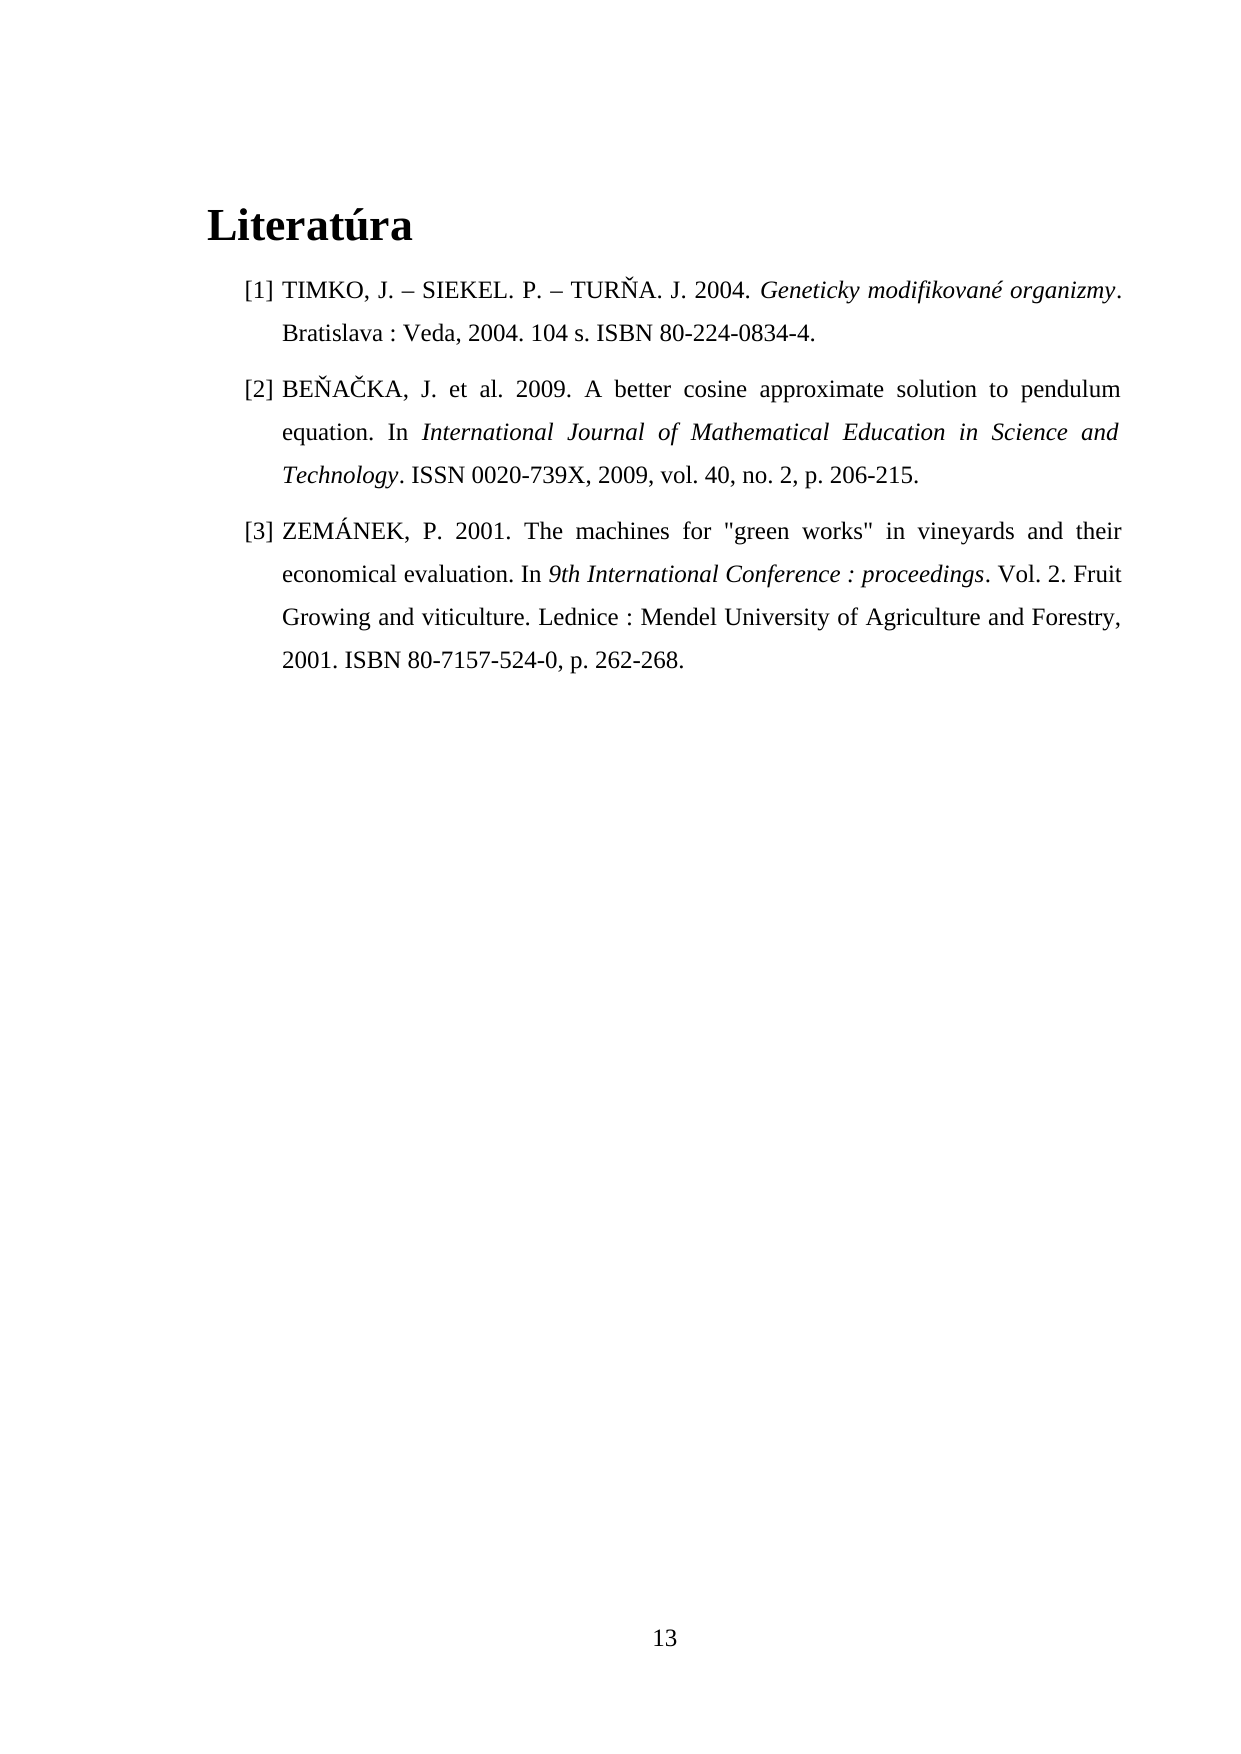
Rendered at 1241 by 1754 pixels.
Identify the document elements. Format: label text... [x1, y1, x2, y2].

list BEŇAČKA, J. et al. 2009. A better cosine approximate solution to pendulum equation. In International Journal of Mathematical Education in Science and Technology. ISSN 0020-739X, 2009, vol. 40, no. 2, p. 206-215. [244, 374, 1122, 489]
text Literatúra [207, 198, 1122, 250]
list ZEMÁNEK, P. 2001. The machines for "green works" in vineyards and their economical evaluation. In 9th International Conference : proceedings. Vol. 2. Fruit Growing and viticulture. Lednice : Mendel University of Agriculture and Forestry, 2001. ISBN 80-7157-524-0, p. 262-268. [244, 516, 1122, 674]
list TIMKO, J. – SIEKEL. P. – TURŇA. J. 2004. Geneticky modifikované organizmy. Bratislava : Veda, 2004. 104 s. ISBN 80-224-0834-4. [244, 275, 1122, 347]
